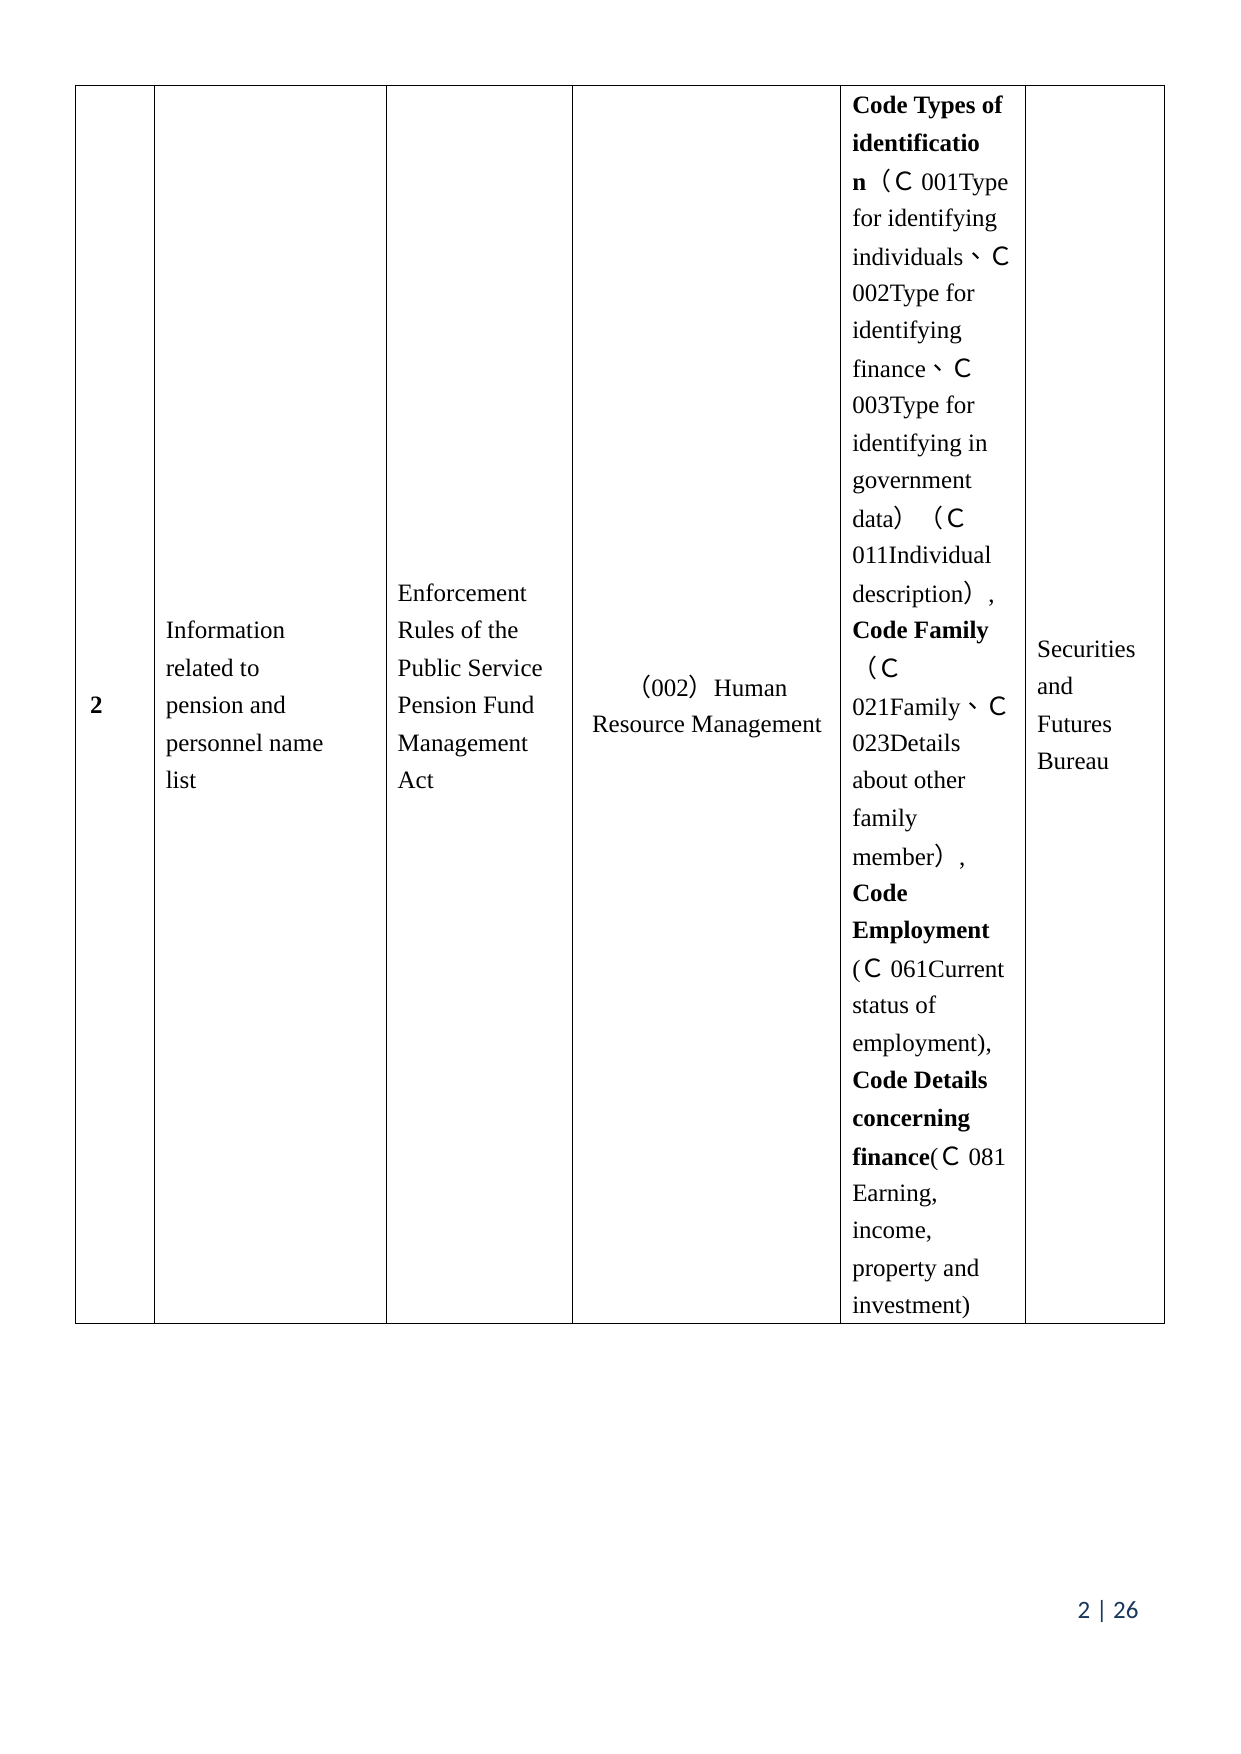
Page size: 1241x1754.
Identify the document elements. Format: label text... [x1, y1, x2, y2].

table_cell [76, 86, 154, 1323]
table_cell Information related to pension and personnel name list [155, 86, 386, 1323]
table_cell Code Types of identification（Ｃ001Type for identifying individuals、Ｃ002Type for identifying finance、Ｃ003Type for identifying in government data）（Ｃ011Individual description）, Code Family（Ｃ021Family、Ｃ023Details about other family member）, Code Employment (Ｃ061Current status of employment), Code Details concerning finance(Ｃ081 Earning, income, property and investment) [841, 86, 1025, 1323]
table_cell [573, 86, 840, 1323]
table_cell Enforcement Rules of the Public Service Pension Fund Management Act [387, 86, 572, 1323]
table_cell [1026, 86, 1164, 1323]
